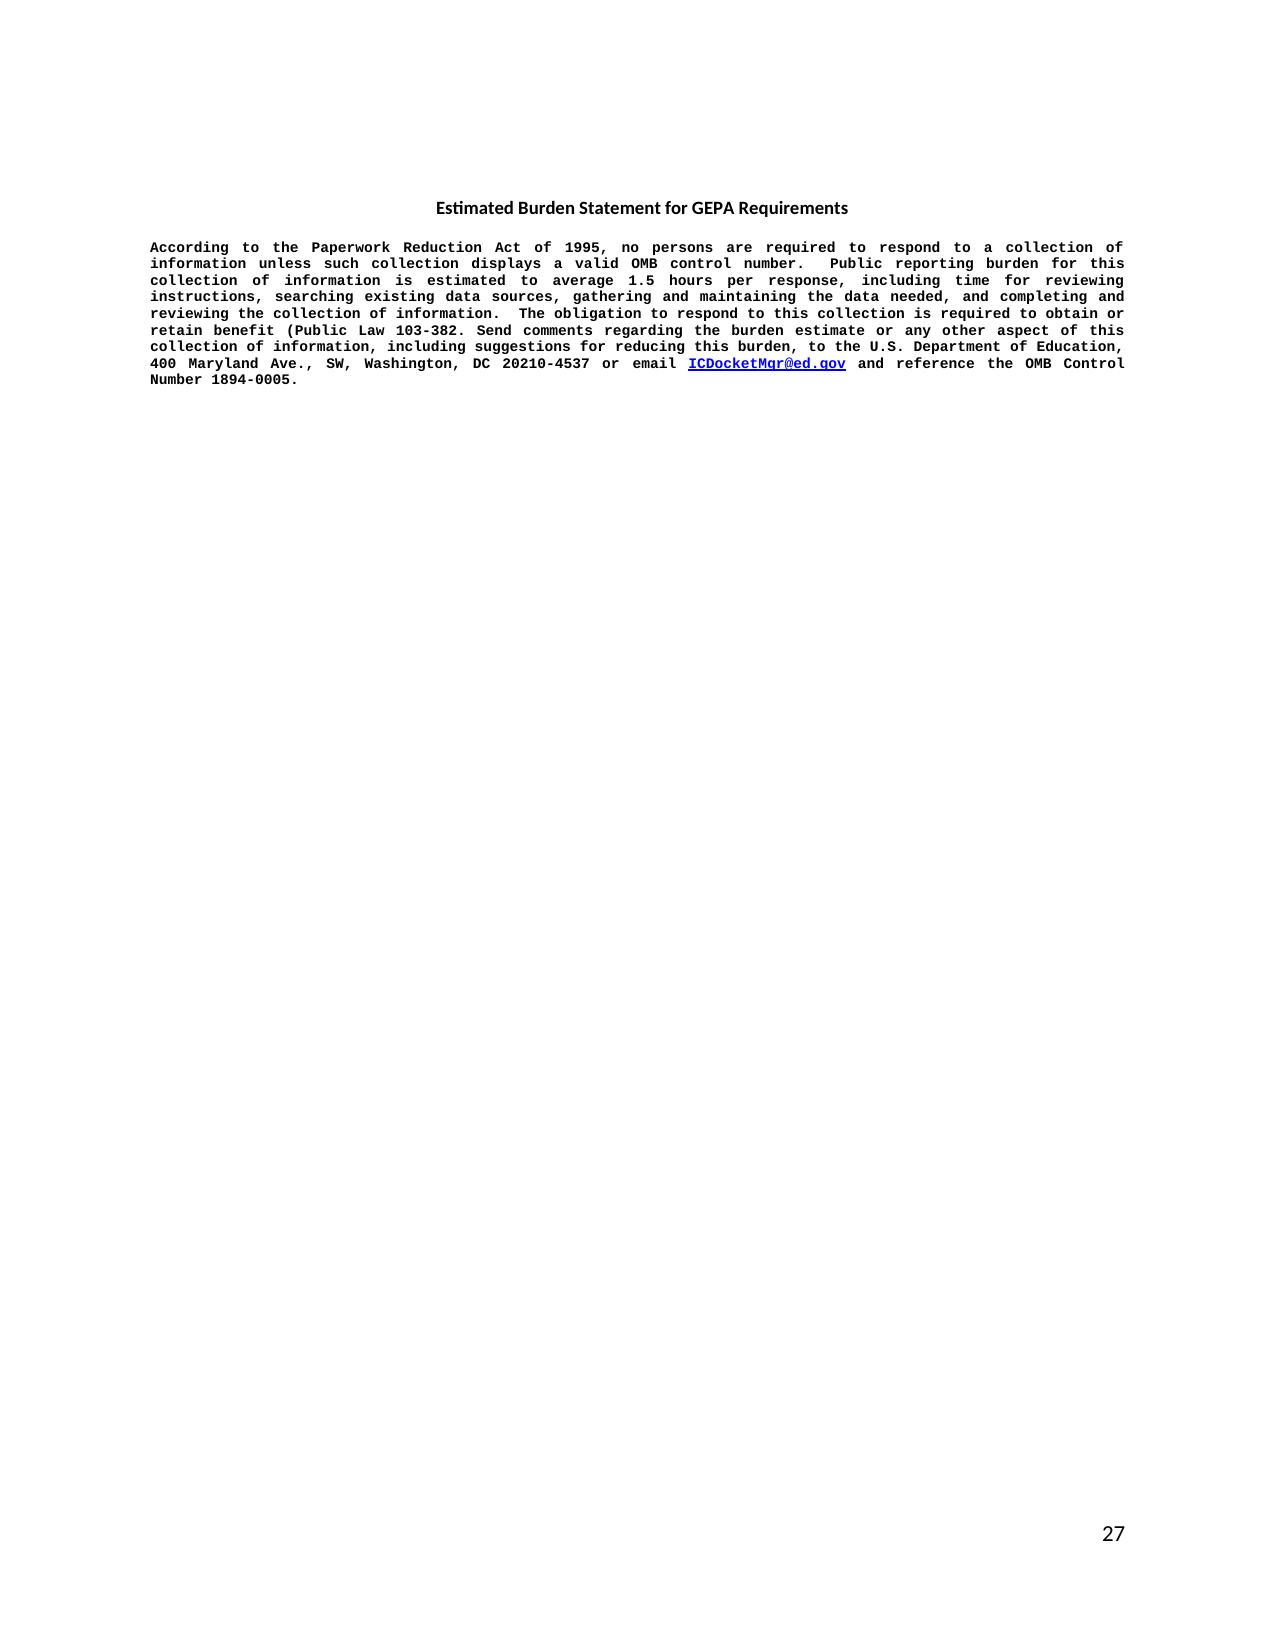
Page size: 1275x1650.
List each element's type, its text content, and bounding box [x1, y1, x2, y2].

text Estimated Burden Statement for GEPA Requirements [150, 196, 1125, 219]
text According to the Paperwork Reduction Act of 1995, no persons are required to respond to a collection of information unless such collection displays a valid OMB control number. Public reporting burden for this collection of information is estimated to average 1.5 hours per response, including time for reviewing instructions, searching existing data sources, gathering and maintaining the data needed, and completing and reviewing the collection of information. The obligation to respond to this collection is required to obtain or retain benefit (Public Law 103-382. Send comments regarding the burden estimate or any other aspect of this collection of information, including suggestions for reducing this burden, to the U.S. Department of Education, 400 Maryland Ave., SW, Washington, DC 20210-4537 or email ICDocketMgr@ed.gov and reference the OMB Control Number 1894-0005. [150, 240, 1125, 389]
